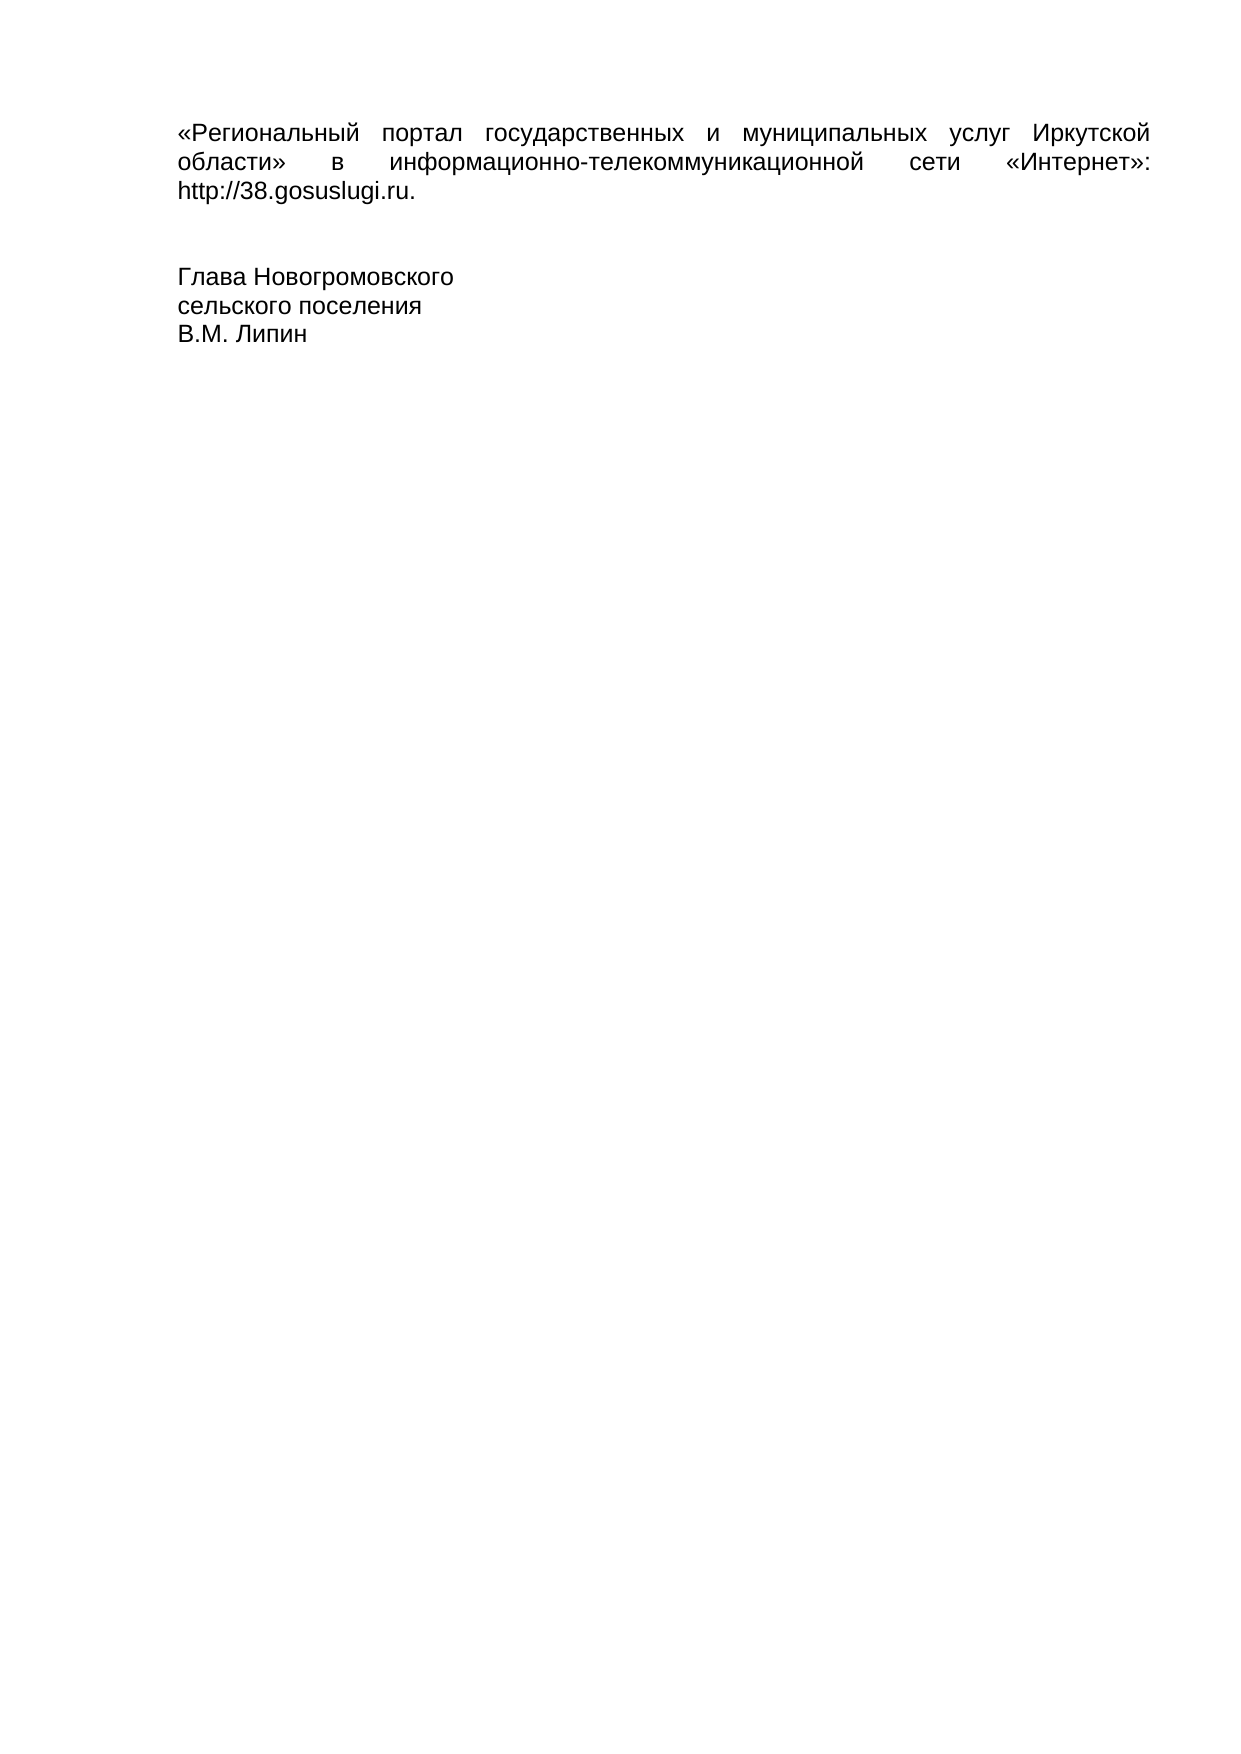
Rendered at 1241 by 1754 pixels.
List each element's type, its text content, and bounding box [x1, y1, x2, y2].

text Глава Новогромовского [177, 262, 1152, 291]
text сельского поселения [177, 291, 1152, 319]
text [177, 118, 1152, 204]
text В.М. Липин [177, 319, 1152, 348]
